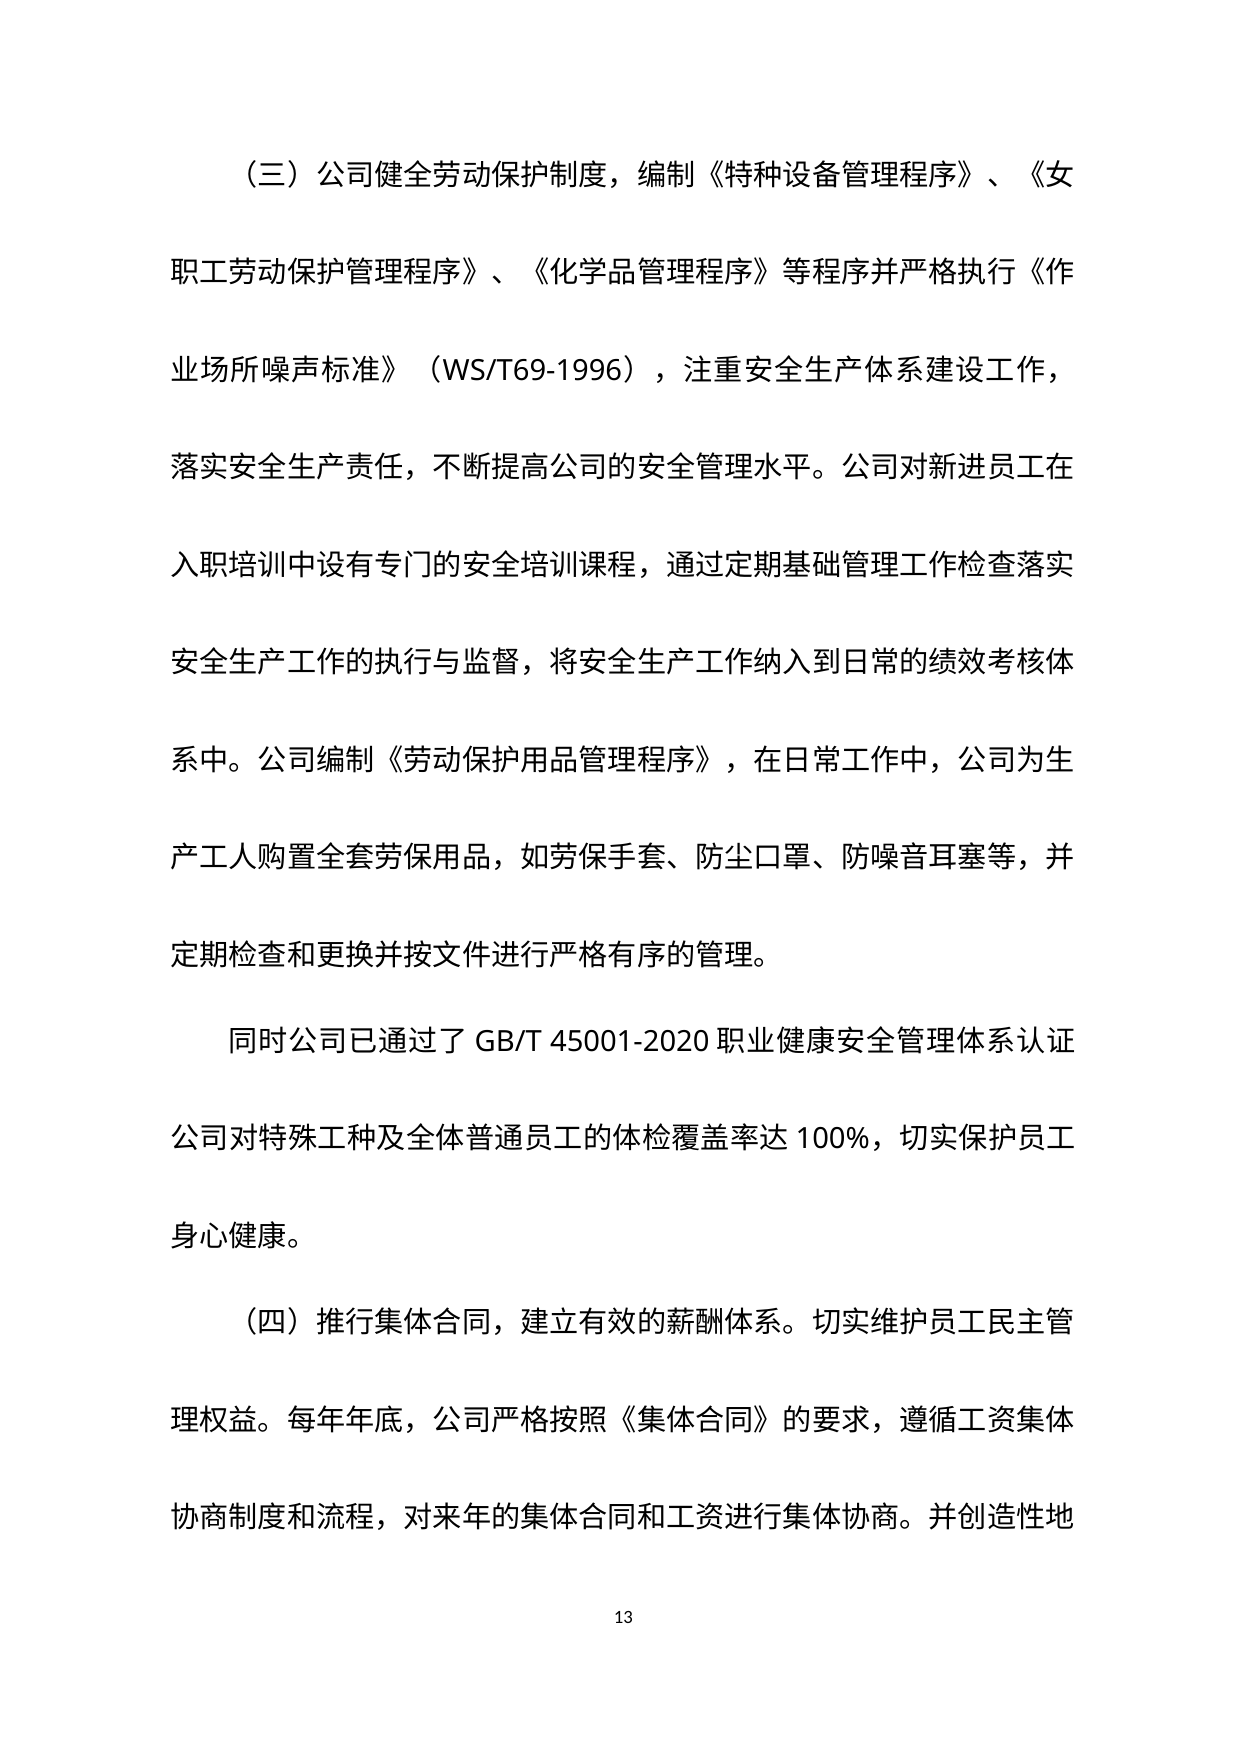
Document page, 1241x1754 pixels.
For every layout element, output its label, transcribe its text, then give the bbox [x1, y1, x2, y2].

text 同时公司已通过了GB/T 45001-2020职业健康安全管理体系认证，公司对特殊工种及全体普通员工的体检覆盖率达100%，切实保护员工身心健康。 [170, 1006, 1076, 1266]
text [170, 1287, 1076, 1547]
text （三）公司健全劳动保护制度，编制《特种设备管理程序》、《女职工劳动保护管理程序》、《化学品管理程序》等程序并严格执行《作业场所噪声标准》（WS/T69-1996），注重安全生产体系建设工作，落实安全生产责任，不断提高公司的安全管理水平。公司对新进员工在入职培训中设有专门的安全培训课程，通过定期基础管理工作检查落实安全生产工作的执行与监督，将安全生产工作纳入到日常的绩效考核体系中。公司编制《劳动保护用品管理程序》，在日常工作中，公司为生产工人购置全套劳保用品，如劳保手套、防尘口罩、防噪音耳塞等，并定期检查和更换并按文件进行严格有序的管理。 [170, 140, 1076, 985]
